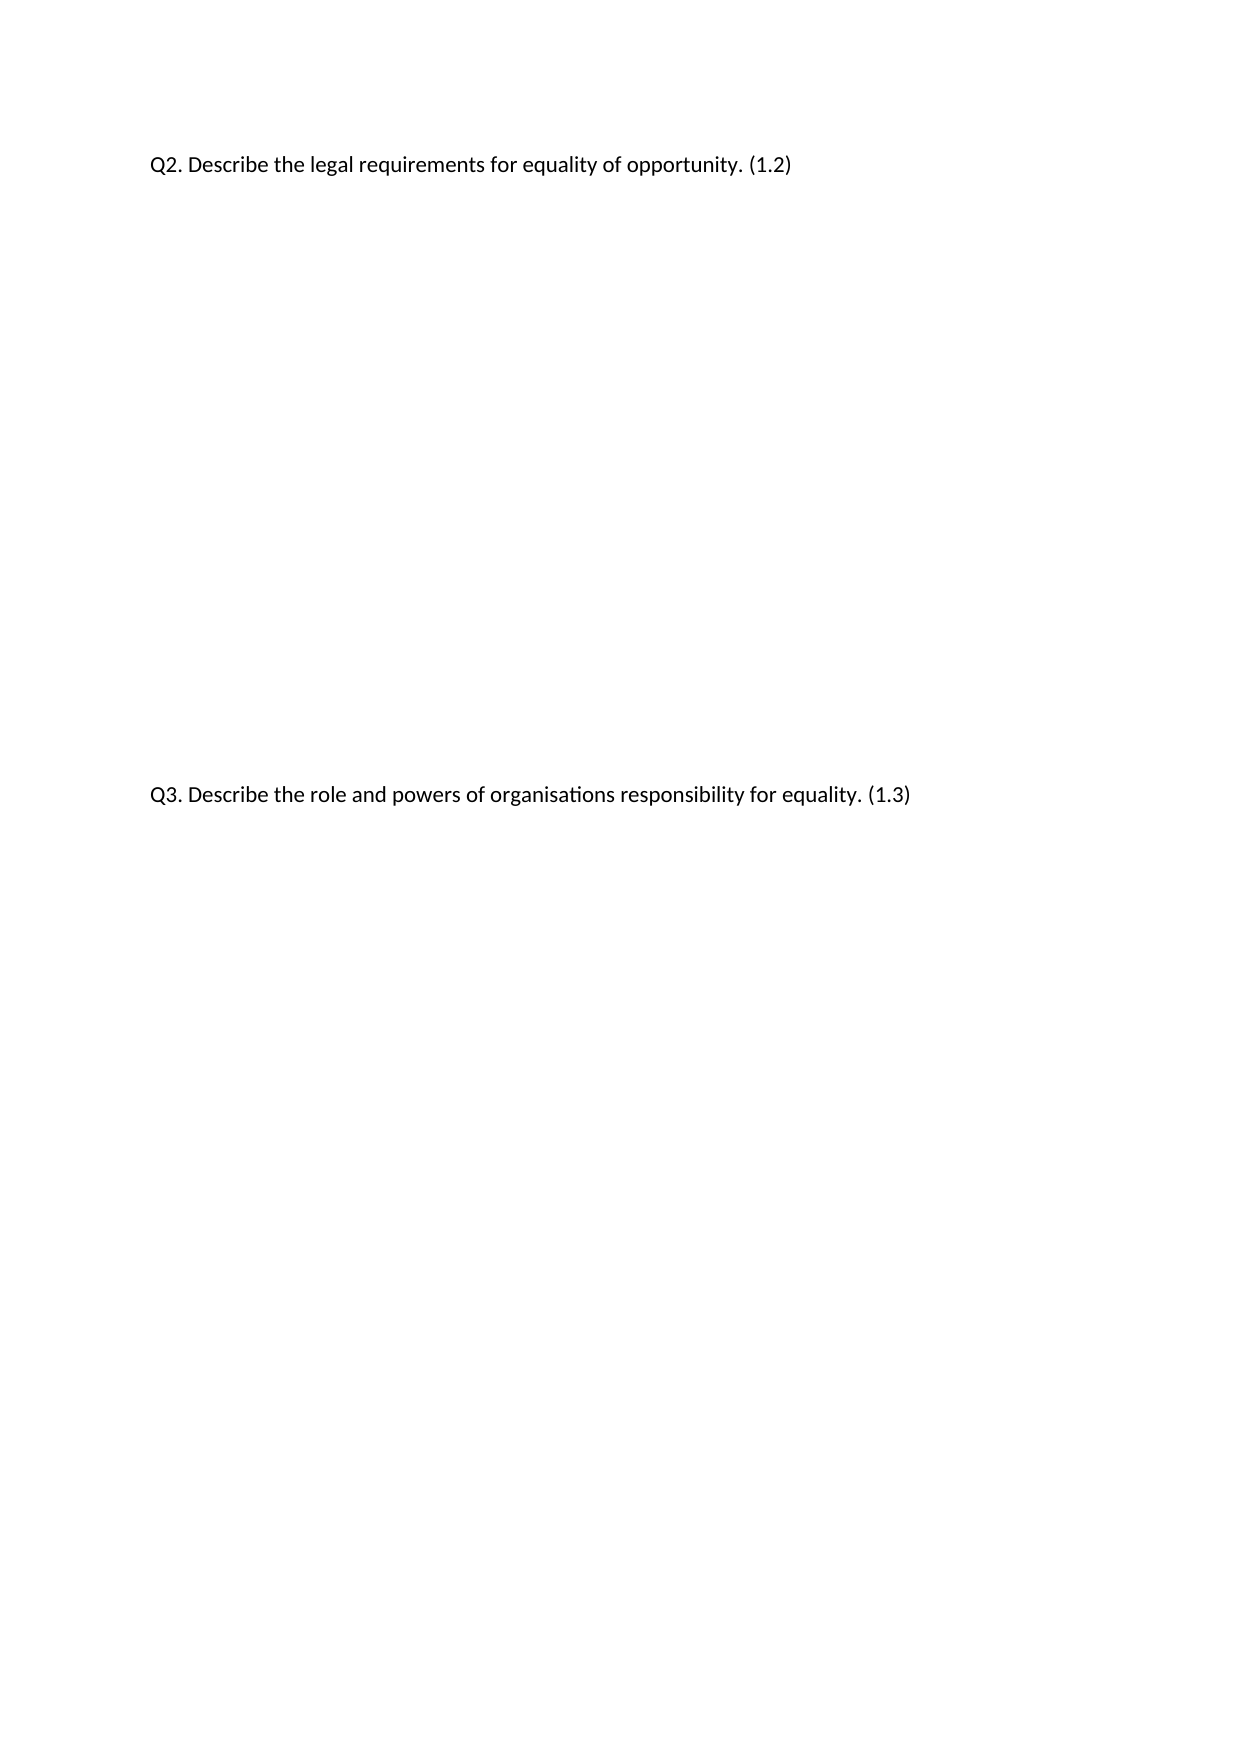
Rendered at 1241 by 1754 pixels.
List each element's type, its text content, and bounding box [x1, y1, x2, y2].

text Q3. Describe the role and powers of organisations responsibility for equality. (1.3) [150, 780, 1090, 808]
text Q2. Describe the legal requirements for equality of opportunity. (1.2) [150, 150, 1090, 178]
